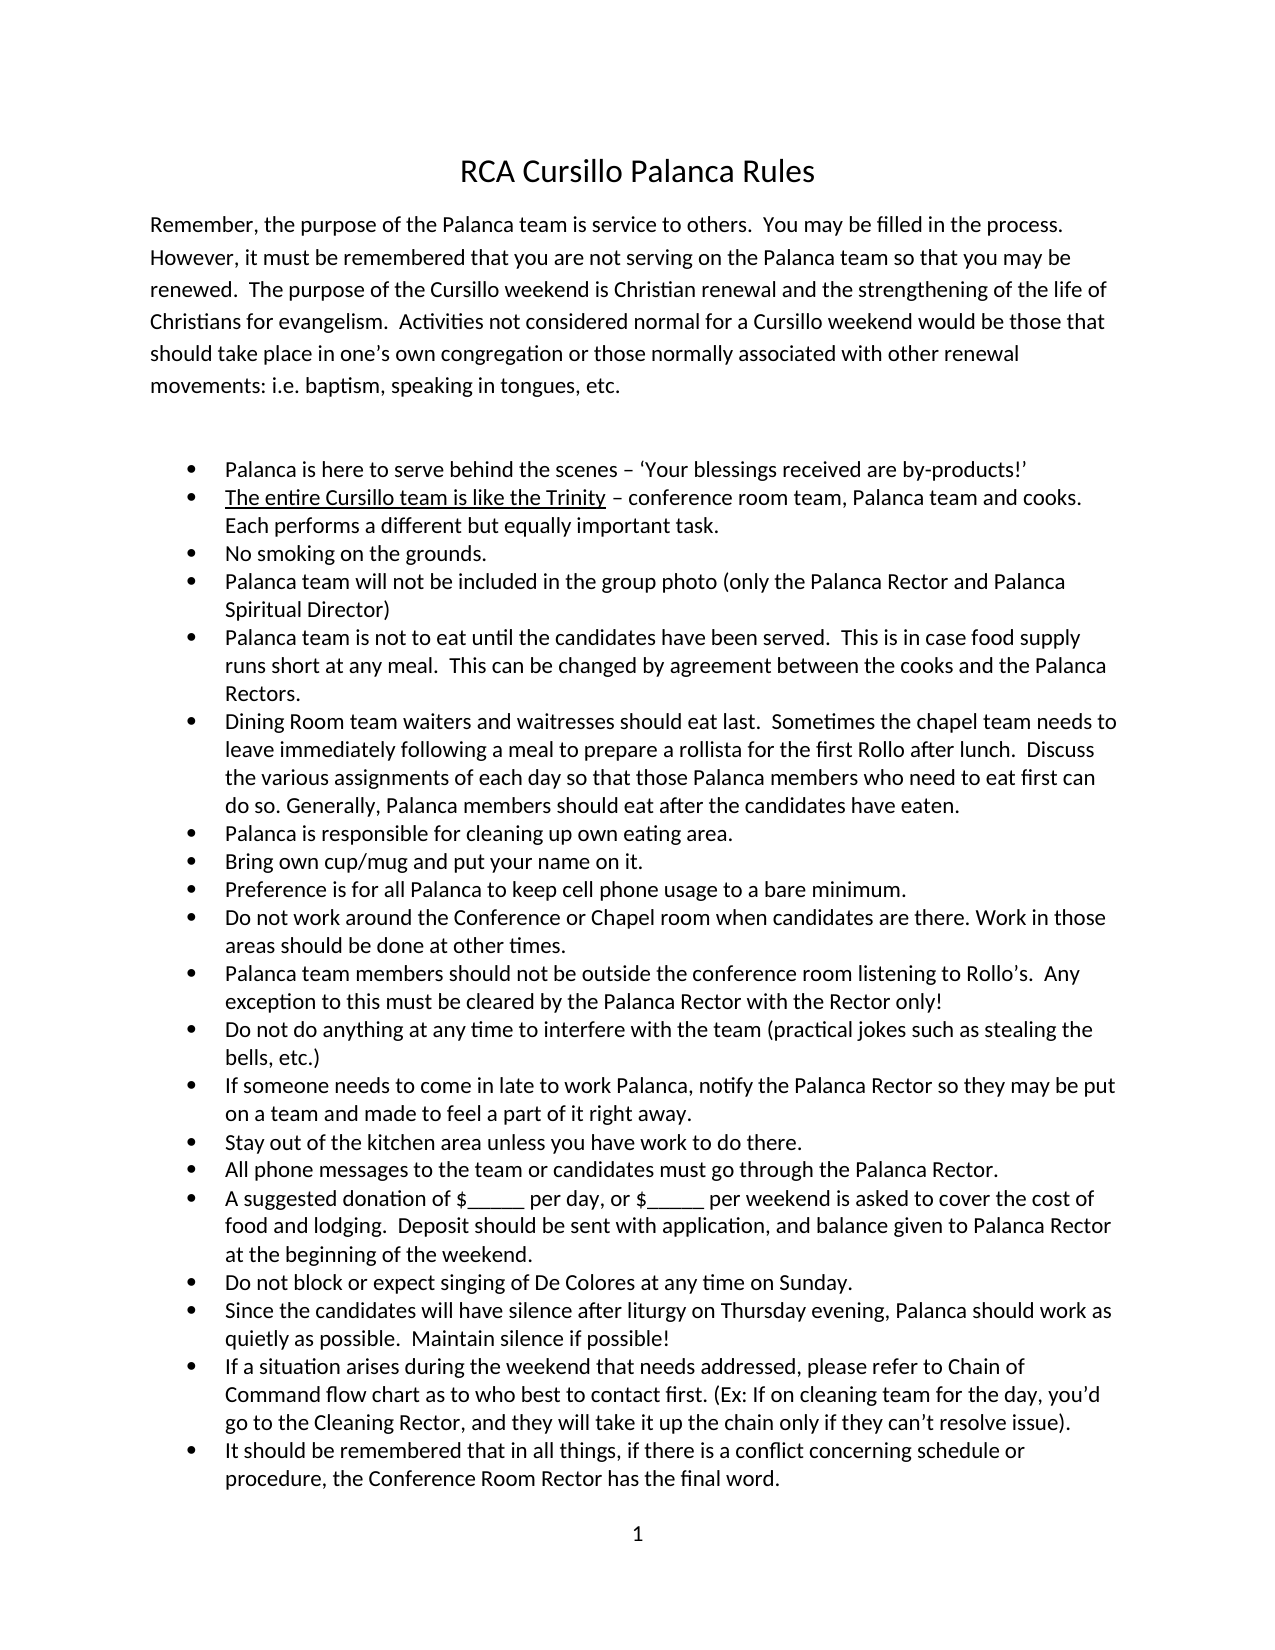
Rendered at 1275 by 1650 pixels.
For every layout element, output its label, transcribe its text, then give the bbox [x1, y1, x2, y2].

list Palanca team members should not be outside the conference room listening to Rollo’s. Any exception to this must be cleared by the Palanca Rector with the Rector only! [187, 959, 1125, 1016]
list Palanca is here to serve behind the scenes – ‘Your blessings received are by-products!’ [187, 455, 1125, 483]
list Bring own cup/mug and put your name on it. [187, 847, 1125, 875]
list No smoking on the grounds. [187, 539, 1125, 567]
list Since the candidates will have silence after liturgy on Thursday evening, Palanca should work as quietly as possible. Maintain silence if possible! [187, 1296, 1125, 1352]
list A suggested donation of $_____ per day, or $_____ per weekend is asked to cover the cost of food and lodging. Deposit should be sent with application, and balance given to Palanca Rector at the beginning of the weekend. [187, 1184, 1125, 1268]
list Stay out of the kitchen area unless you have work to do there. [187, 1128, 1125, 1156]
list If a situation arises during the weekend that needs addressed, please refer to Chain of Command flow chart as to who best to contact first. (Ex: If on cleaning team for the day, you’d go to the Cleaning Rector, and they will take it up the chain only if they can’t resolve issue). [187, 1352, 1125, 1436]
list The entire Cursillo team is like the Trinity – conference room team, Palanca team and cooks. Each performs a different but equally important task. [187, 483, 1125, 539]
list Do not block or expect singing of De Colores at any time on Sunday. [187, 1268, 1125, 1296]
list Dining Room team waiters and waitresses should eat last. Sometimes the chapel team needs to leave immediately following a meal to prepare a rollista for the first Rollo after lunch. Discuss the various assignments of each day so that those Palanca members who need to eat first can do so. Generally, Palanca members should eat after the candidates have eaten. [187, 707, 1125, 819]
list Do not work around the Conference or Chapel room when candidates are there. Work in those areas should be done at other times. [187, 903, 1125, 959]
list Palanca team is not to eat until the candidates have been served. This is in case food supply runs short at any meal. This can be changed by agreement between the cooks and the Palanca Rectors. [187, 623, 1125, 707]
text Remember, the purpose of the Palanca team is service to others. You may be filled in the process. However, it must be remembered that you are not serving on the Palanca team so that you may be renewed. The purpose of the Cursillo weekend is Christian renewal and the strengthening of the life of Christians for evangelism. Activities not considered normal for a Cursillo weekend would be those that should take place in one’s own congregation or those normally associated with other renewal movements: i.e. baptism, speaking in tongues, etc. [150, 211, 1125, 399]
list Preference is for all Palanca to keep cell phone usage to a bare minimum. [187, 875, 1125, 903]
list It should be remembered that in all things, if there is a conflict concerning schedule or procedure, the Conference Room Rector has the final word. [187, 1436, 1125, 1492]
list Palanca is responsible for cleaning up own eating area. [187, 819, 1125, 847]
list Do not do anything at any time to interfere with the team (practical jokes such as stealing the bells, etc.) [187, 1016, 1125, 1072]
list If someone needs to come in late to work Palanca, notify the Palanca Rector so they may be put on a team and made to feel a part of it right away. [187, 1072, 1125, 1128]
text RCA Cursillo Palanca Rules [150, 150, 1125, 191]
list All phone messages to the team or candidates must go through the Palanca Rector. [187, 1156, 1125, 1184]
list Palanca team will not be included in the group photo (only the Palanca Rector and Palanca Spiritual Director) [187, 567, 1125, 623]
